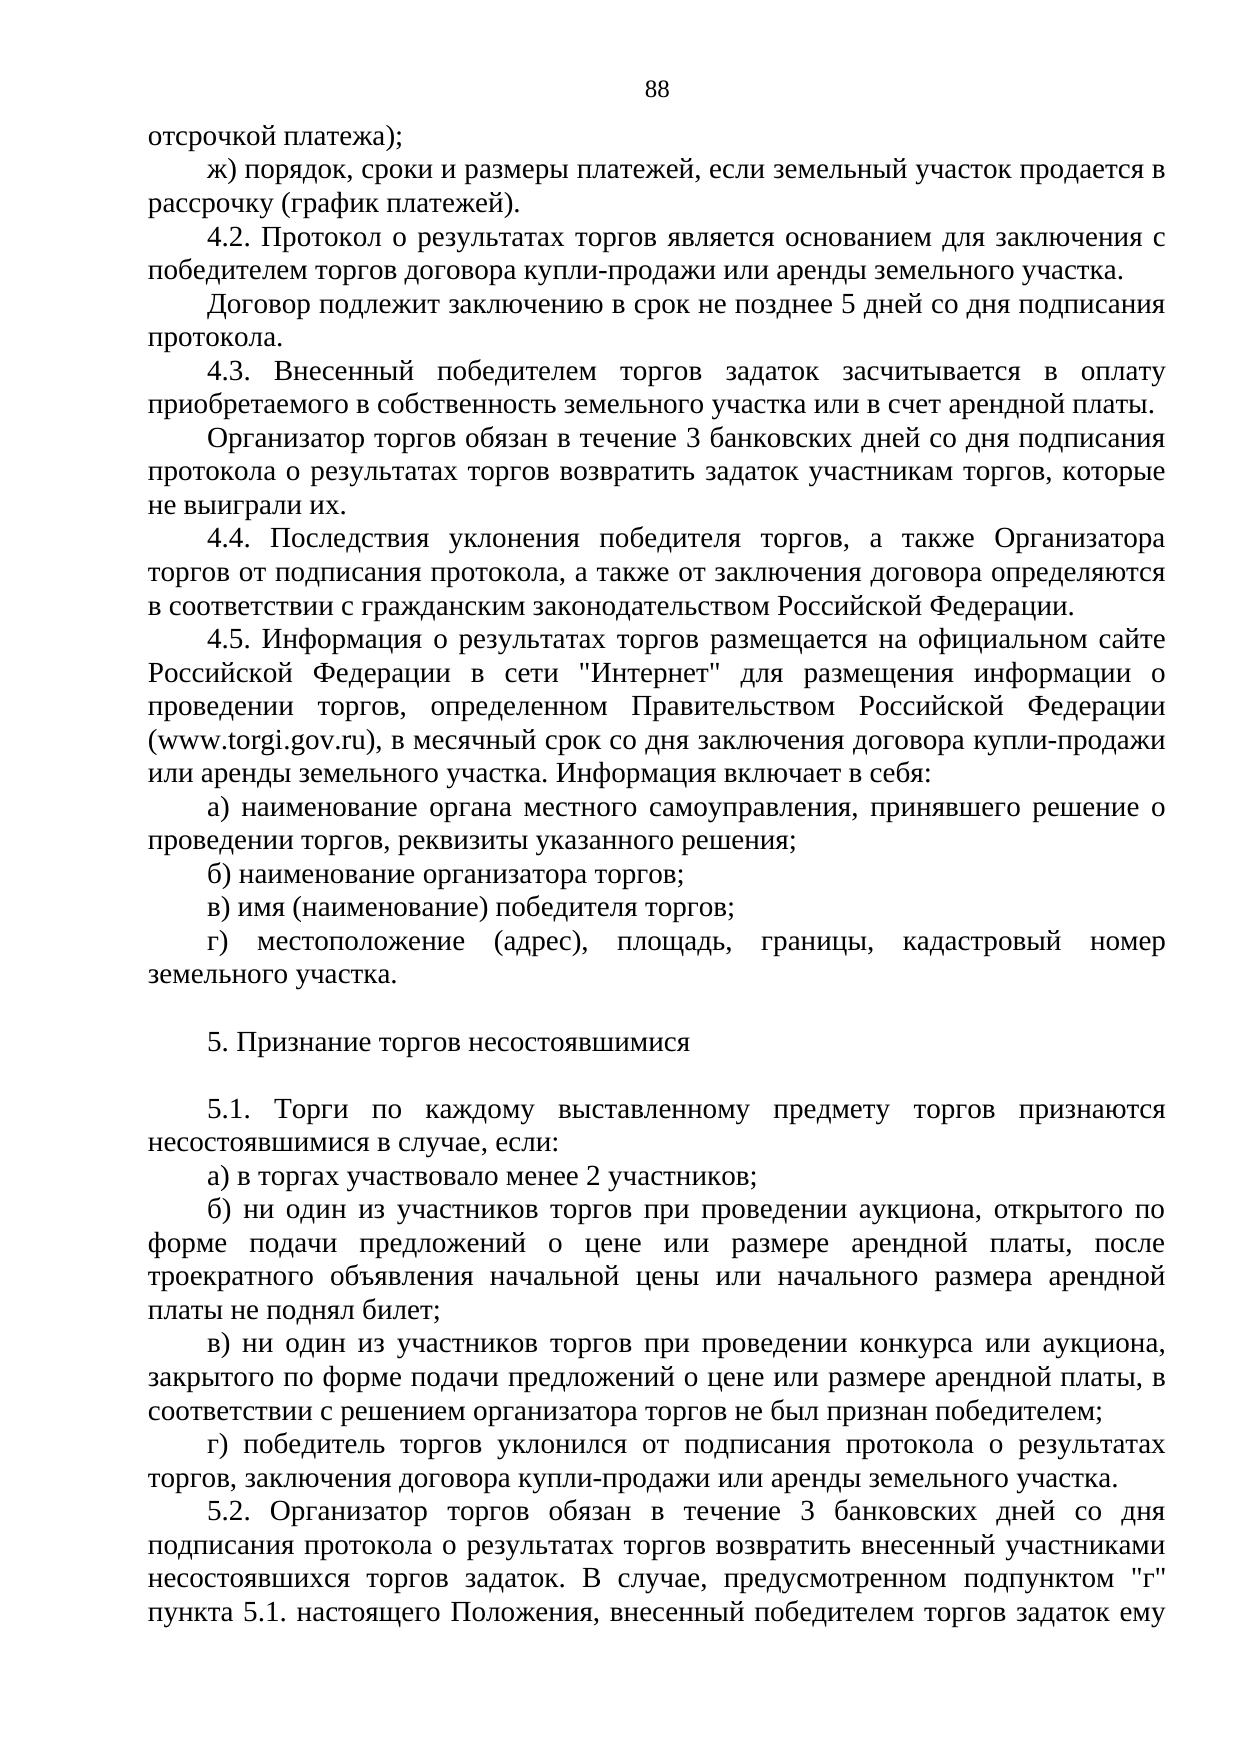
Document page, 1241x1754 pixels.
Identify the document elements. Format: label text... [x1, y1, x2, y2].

text б) ни один из участников торгов при проведении аукциона, открытого по форме подачи предложений о цене или размере арендной платы, после троекратного объявления начальной цены или начального размера арендной платы не поднял билет; [148, 1191, 1167, 1326]
text в) ни один из участников торгов при проведении конкурса или аукциона, закрытого по форме подачи предложений о цене или размере арендной платы, в соответствии с решением организатора торгов не был признан победителем; [148, 1326, 1167, 1426]
text 4.2. Протокол о результатах торгов является основанием для заключения с победителем торгов договора купли-продажи или аренды земельного участка. [148, 219, 1167, 286]
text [148, 1493, 1167, 1627]
text 4.3. Внесенный победителем торгов задаток засчитывается в оплату приобретаемого в собственность земельного участка или в счет арендной платы. [148, 353, 1167, 420]
text г) победитель торгов уклонился от подписания протокола о результатах торгов, заключения договора купли-продажи или аренды земельного участка. [148, 1426, 1167, 1493]
text ж) порядок, сроки и размеры платежей, если земельный участок продается в рассрочку (график платежей). [148, 152, 1167, 219]
text б) наименование организатора торгов; [148, 856, 1167, 889]
text 4.5. Информация о результатах торгов размещается на официальном сайте Российской Федерации в сети "Интернет" для размещения информации о проведении торгов, определенном Правительством Российской Федерации (www.torgi.gov.ru), в месячный срок со дня заключения договора купли-продажи или аренды земельного участка. Информация включает в себя: [148, 621, 1167, 789]
text 5. Признание торгов несостоявшимися [148, 1024, 1167, 1057]
text в) имя (наименование) победителя торгов; [148, 889, 1167, 923]
text 5.1. Торги по каждому выставленному предмету торгов признаются несостоявшимися в случае, если: [148, 1091, 1167, 1158]
text г) местоположение (адрес), площадь, границы, кадастровый номер земельного участка. [148, 923, 1167, 990]
text 4.4. Последствия уклонения победителя торгов, а также Организатора торгов от подписания протокола, а также от заключения договора определяются в соответствии с гражданским законодательством Российской Федерации. [148, 521, 1167, 621]
text Организатор торгов обязан в течение 3 банковских дней со дня подписания протокола о результатах торгов возвратить задаток участникам торгов, которые не выиграли их. [148, 420, 1167, 521]
text а) наименование органа местного самоуправления, принявшего решение о проведении торгов, реквизиты указанного решения; [148, 789, 1167, 856]
text Договор подлежит заключению в срок не позднее 5 дней со дня подписания протокола. [148, 286, 1167, 353]
text а) в торгах участвовало менее 2 участников; [148, 1158, 1167, 1191]
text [148, 118, 1167, 152]
